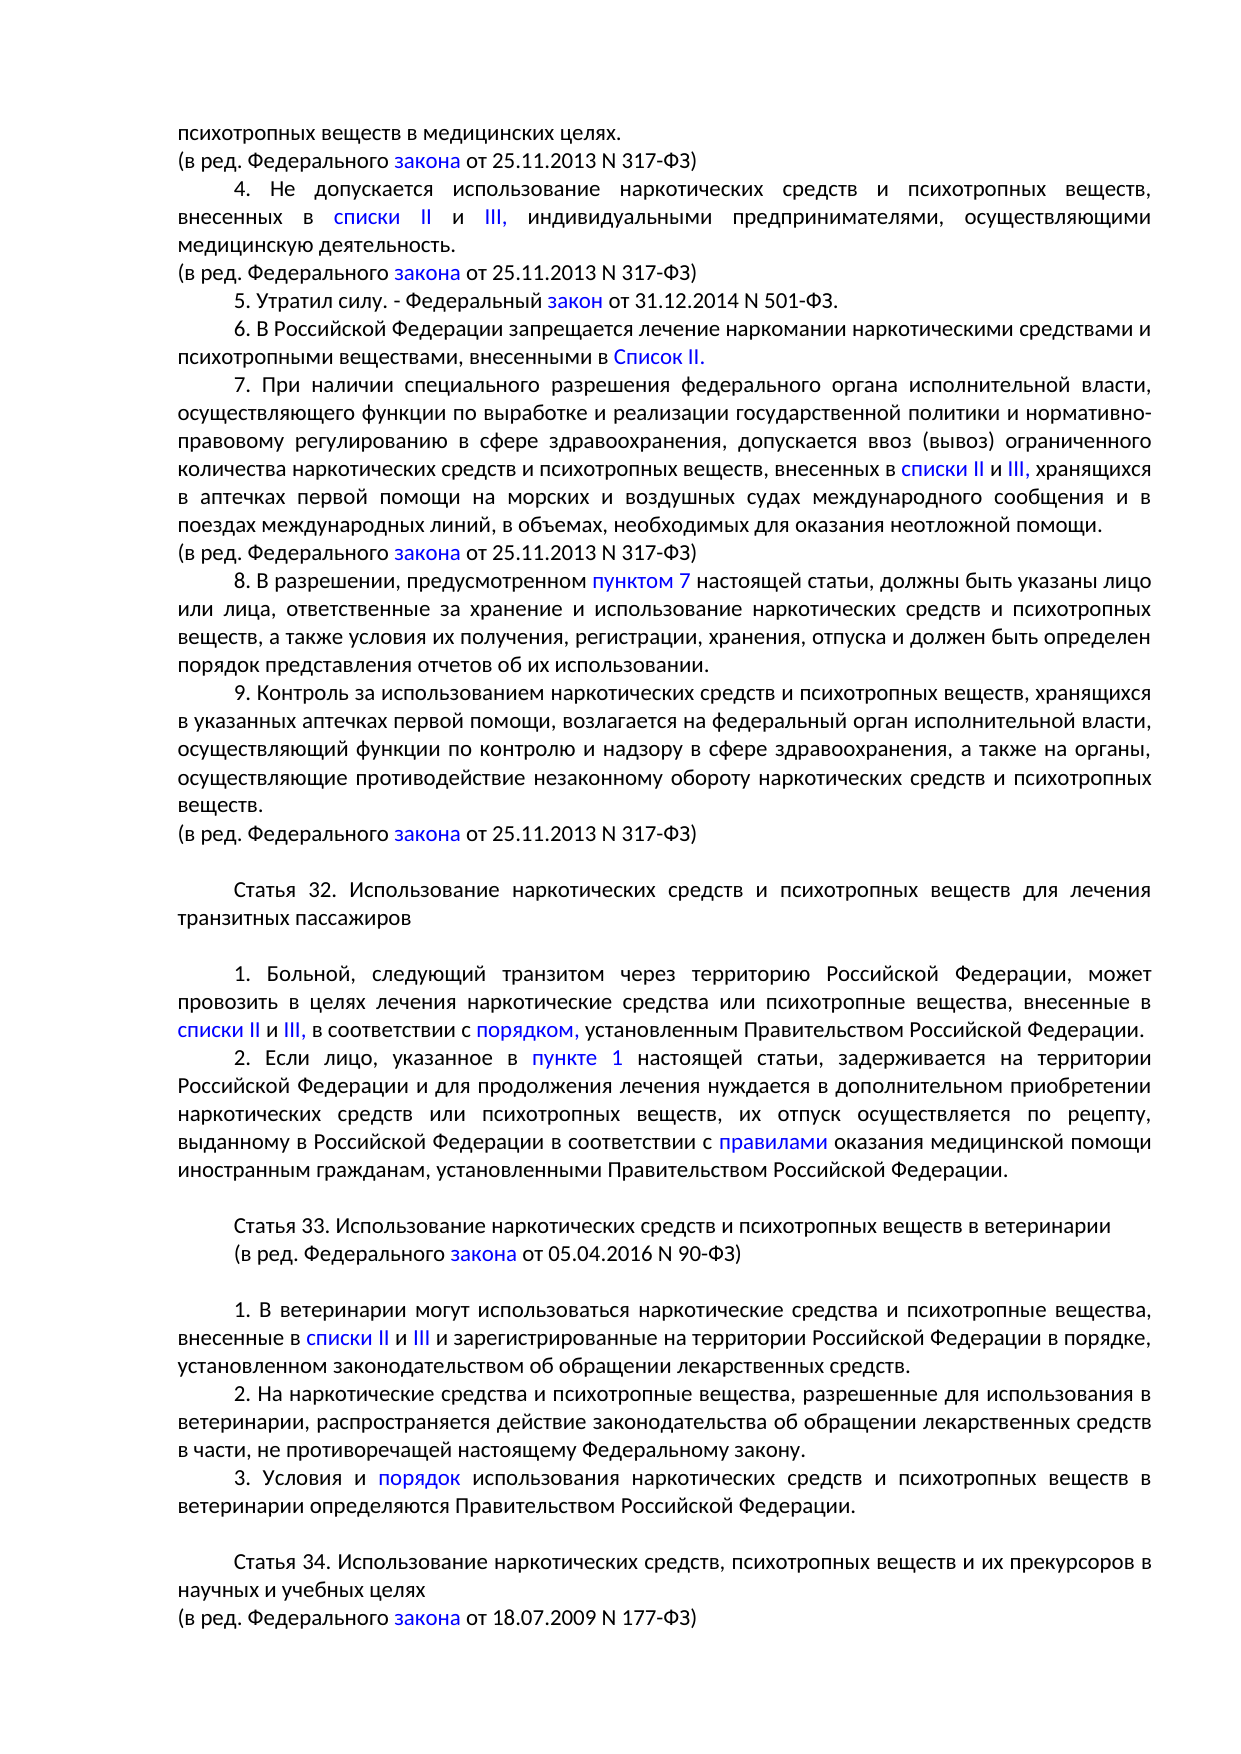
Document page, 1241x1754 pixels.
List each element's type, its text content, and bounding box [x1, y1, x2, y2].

text (в ред. Федерального закона от 25.11.2013 N 317-ФЗ) [177, 538, 1152, 566]
text 4. Не допускается использование наркотических средств и психотропных веществ, внесенных в списки II и III, индивидуальными предпринимателями, осуществляющими медицинскую деятельность. [177, 174, 1152, 258]
text Статья 34. Использование наркотических средств, психотропных веществ и их прекурсоров в научных и учебных целях [177, 1547, 1152, 1603]
text 2. Если лицо, указанное в пункте 1 настоящей статьи, задерживается на территории Российской Федерации и для продолжения лечения нуждается в дополнительном приобретении наркотических средств или психотропных веществ, их отпуск осуществляется по рецепту, выданному в Российской Федерации в соответствии с правилами оказания медицинской помощи иностранным гражданам, установленными Правительством Российской Федерации. [177, 1043, 1152, 1183]
text 9. Контроль за использованием наркотических средств и психотропных веществ, хранящихся в указанных аптечках первой помощи, возлагается на федеральный орган исполнительной власти, осуществляющий функции по контролю и надзору в сфере здравоохранения, а также на органы, осуществляющие противодействие незаконному обороту наркотических средств и психотропных веществ. [177, 678, 1152, 819]
text (в ред. Федерального закона от 25.11.2013 N 317-ФЗ) [177, 146, 1152, 174]
text (в ред. Федерального закона от 18.07.2009 N 177-ФЗ) [177, 1603, 1152, 1631]
text 6. В Российской Федерации запрещается лечение наркомании наркотическими средствами и психотропными веществами, внесенными в Список II. [177, 314, 1152, 370]
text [177, 118, 1152, 146]
text 3. Условия и порядок использования наркотических средств и психотропных веществ в ветеринарии определяются Правительством Российской Федерации. [177, 1463, 1152, 1519]
text Статья 33. Использование наркотических средств и психотропных веществ в ветеринарии [177, 1211, 1152, 1239]
text 7. При наличии специального разрешения федерального органа исполнительной власти, осуществляющего функции по выработке и реализации государственной политики и нормативно-правовому регулированию в сфере здравоохранения, допускается ввоз (вывоз) ограниченного количества наркотических средств и психотропных веществ, внесенных в списки II и III, хранящихся в аптечках первой помощи на морских и воздушных судах международного сообщения и в поездах международных линий, в объемах, необходимых для оказания неотложной помощи. [177, 370, 1152, 538]
text 2. На наркотические средства и психотропные вещества, разрешенные для использования в ветеринарии, распространяется действие законодательства об обращении лекарственных средств в части, не противоречащей настоящему Федеральному закону. [177, 1379, 1152, 1463]
text (в ред. Федерального закона от 25.11.2013 N 317-ФЗ) [177, 819, 1152, 847]
text (в ред. Федерального закона от 05.04.2016 N 90-ФЗ) [177, 1239, 1152, 1267]
text 1. Больной, следующий транзитом через территорию Российской Федерации, может провозить в целях лечения наркотические средства или психотропные вещества, внесенные в списки II и III, в соответствии с порядком, установленным Правительством Российской Федерации. [177, 959, 1152, 1043]
text 1. В ветеринарии могут использоваться наркотические средства и психотропные вещества, внесенные в списки II и III и зарегистрированные на территории Российской Федерации в порядке, установленном законодательством об обращении лекарственных средств. [177, 1295, 1152, 1379]
text 5. Утратил силу. - Федеральный закон от 31.12.2014 N 501-ФЗ. [177, 286, 1152, 314]
text 8. В разрешении, предусмотренном пунктом 7 настоящей статьи, должны быть указаны лицо или лица, ответственные за хранение и использование наркотических средств и психотропных веществ, а также условия их получения, регистрации, хранения, отпуска и должен быть определен порядок представления отчетов об их использовании. [177, 566, 1152, 678]
text (в ред. Федерального закона от 25.11.2013 N 317-ФЗ) [177, 258, 1152, 286]
text Статья 32. Использование наркотических средств и психотропных веществ для лечения транзитных пассажиров [177, 875, 1152, 931]
